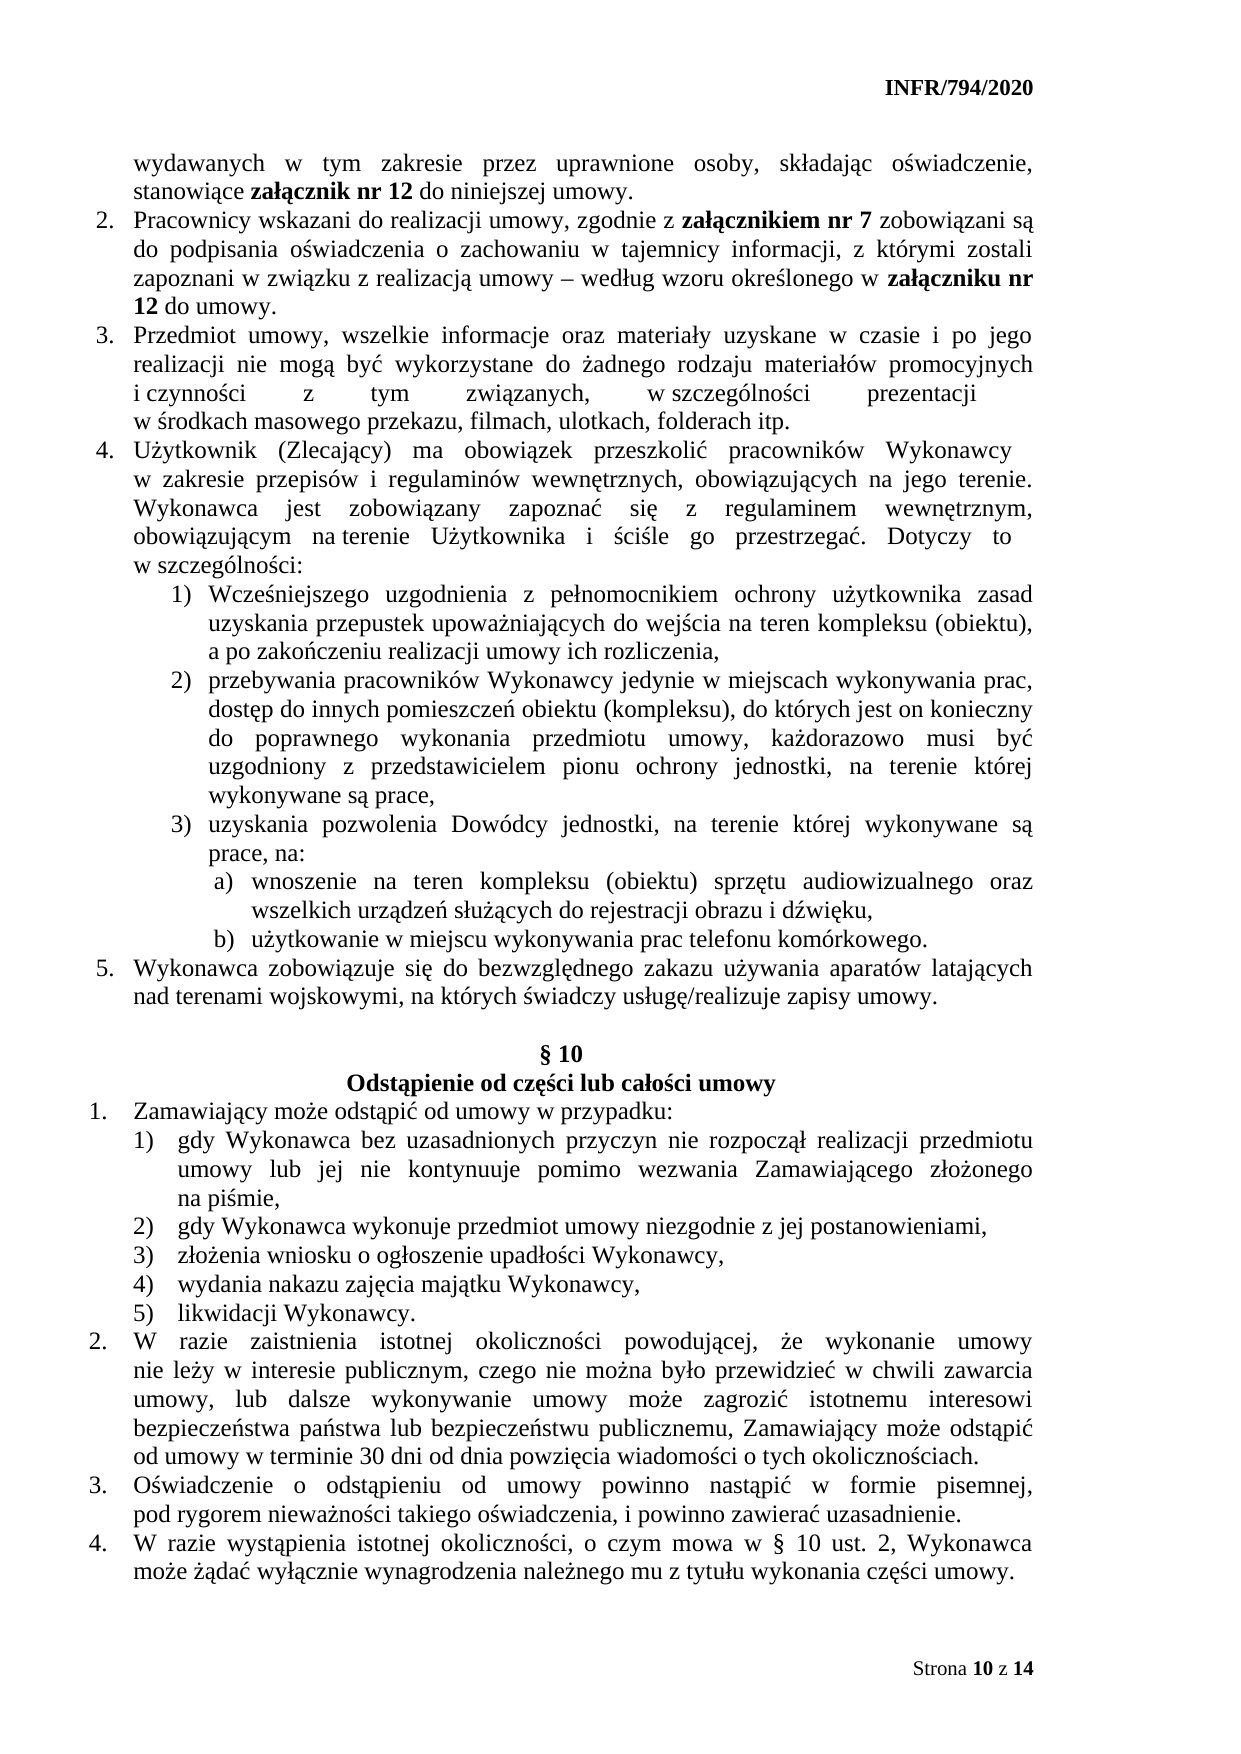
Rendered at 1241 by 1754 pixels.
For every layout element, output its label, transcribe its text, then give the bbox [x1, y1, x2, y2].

list Użytkownik (Zlecający) ma obowiązek przeszkolić pracowników Wykonawcy w zakresie przepisów i regulaminów wewnętrznych, obowiązujących na jego terenie. Wykonawca jest zobowiązany zapoznać się z regulaminem wewnętrznym, obowiązującym na terenie Użytkownika i ściśle go przestrzegać. Dotyczy to w szczególności: [96, 435, 1033, 579]
list Przedmiot umowy, wszelkie informacje oraz materiały uzyskane w czasie i po jego realizacji nie mogą być wykorzystane do żadnego rodzaju materiałów promocyjnych i czynności z tym związanych, w szczególności prezentacji w środkach masowego przekazu, filmach, ulotkach, folderach itp. [96, 320, 1033, 435]
list Wcześniejszego uzgodnienia z pełnomocnikiem ochrony użytkownika zasad uzyskania przepustek upoważniających do wejścia na teren kompleksu (obiektu), a po zakończeniu realizacji umowy ich rozliczenia, [171, 579, 1033, 665]
text Odstąpienie od części lub całości umowy [89, 1068, 1033, 1096]
list Zamawiający może odstąpić od umowy w przypadku: [89, 1096, 1033, 1125]
list złożenia wniosku o ogłoszenie upadłości Wykonawcy, [133, 1240, 1033, 1269]
list użytkowanie w miejscu wykonywania prac telefonu komórkowego. [214, 924, 1033, 953]
list Pracownicy wskazani do realizacji umowy, zgodnie z załącznikiem nr 7 zobowiązani są do podpisania oświadczenia o zachowaniu w tajemnicy informacji, z którymi zostali zapoznani w związku z realizacją umowy – według wzoru określonego w załączniku nr 12 do umowy. [96, 205, 1033, 320]
text § 10 [89, 1039, 1033, 1068]
list wnoszenie na teren kompleksu (obiektu) sprzętu audiowizualnego oraz wszelkich urządzeń służących do rejestracji obrazu i dźwięku, [214, 866, 1033, 924]
list wydania nakazu zajęcia majątku Wykonawcy, [133, 1269, 1033, 1298]
list gdy Wykonawca bez uzasadnionych przyczyn nie rozpoczął realizacji przedmiotu umowy lub jej nie kontynuuje pomimo wezwania Zamawiającego złożonego na piśmie, [133, 1125, 1033, 1211]
list gdy Wykonawca wykonuje przedmiot umowy niezgodnie z jej postanowieniami, [133, 1211, 1033, 1240]
list W razie wystąpienia istotnej okoliczności, o czym mowa w § 10 ust. 2, Wykonawca może żądać wyłącznie wynagrodzenia należnego mu z tytułu wykonania części umowy. [89, 1528, 1033, 1585]
list przebywania pracowników Wykonawcy jedynie w miejscach wykonywania prac, dostęp do innych pomieszczeń obiektu (kompleksu), do których jest on konieczny do poprawnego wykonania przedmiotu umowy, każdorazowo musi być uzgodniony z przedstawicielem pionu ochrony jednostki, na terenie której wykonywane są prace, [171, 665, 1033, 809]
list W razie zaistnienia istotnej okoliczności powodującej, że wykonanie umowy nie leży w interesie publicznym, czego nie można było przewidzieć w chwili zawarcia umowy, lub dalsze wykonywanie umowy może zagrozić istotnemu interesowi bezpieczeństwa państwa lub bezpieczeństwu publicznemu, Zamawiający może odstąpić od umowy w terminie 30 dni od dnia powzięcia wiadomości o tych okolicznościach. [89, 1326, 1033, 1470]
list Wykonawca zobowiązuje się do bezwzględnego zakazu używania aparatów latających nad terenami wojskowymi, na których świadczy usługę/realizuje zapisy umowy. [96, 953, 1033, 1010]
list uzyskania pozwolenia Dowódcy jednostki, na terenie której wykonywane są prace, na: [171, 809, 1033, 866]
list Oświadczenie o odstąpieniu od umowy powinno nastąpić w formie pisemnej, pod rygorem nieważności takiego oświadczenia, i powinno zawierać uzasadnienie. [89, 1470, 1033, 1528]
list likwidacji Wykonawcy. [133, 1298, 1033, 1326]
